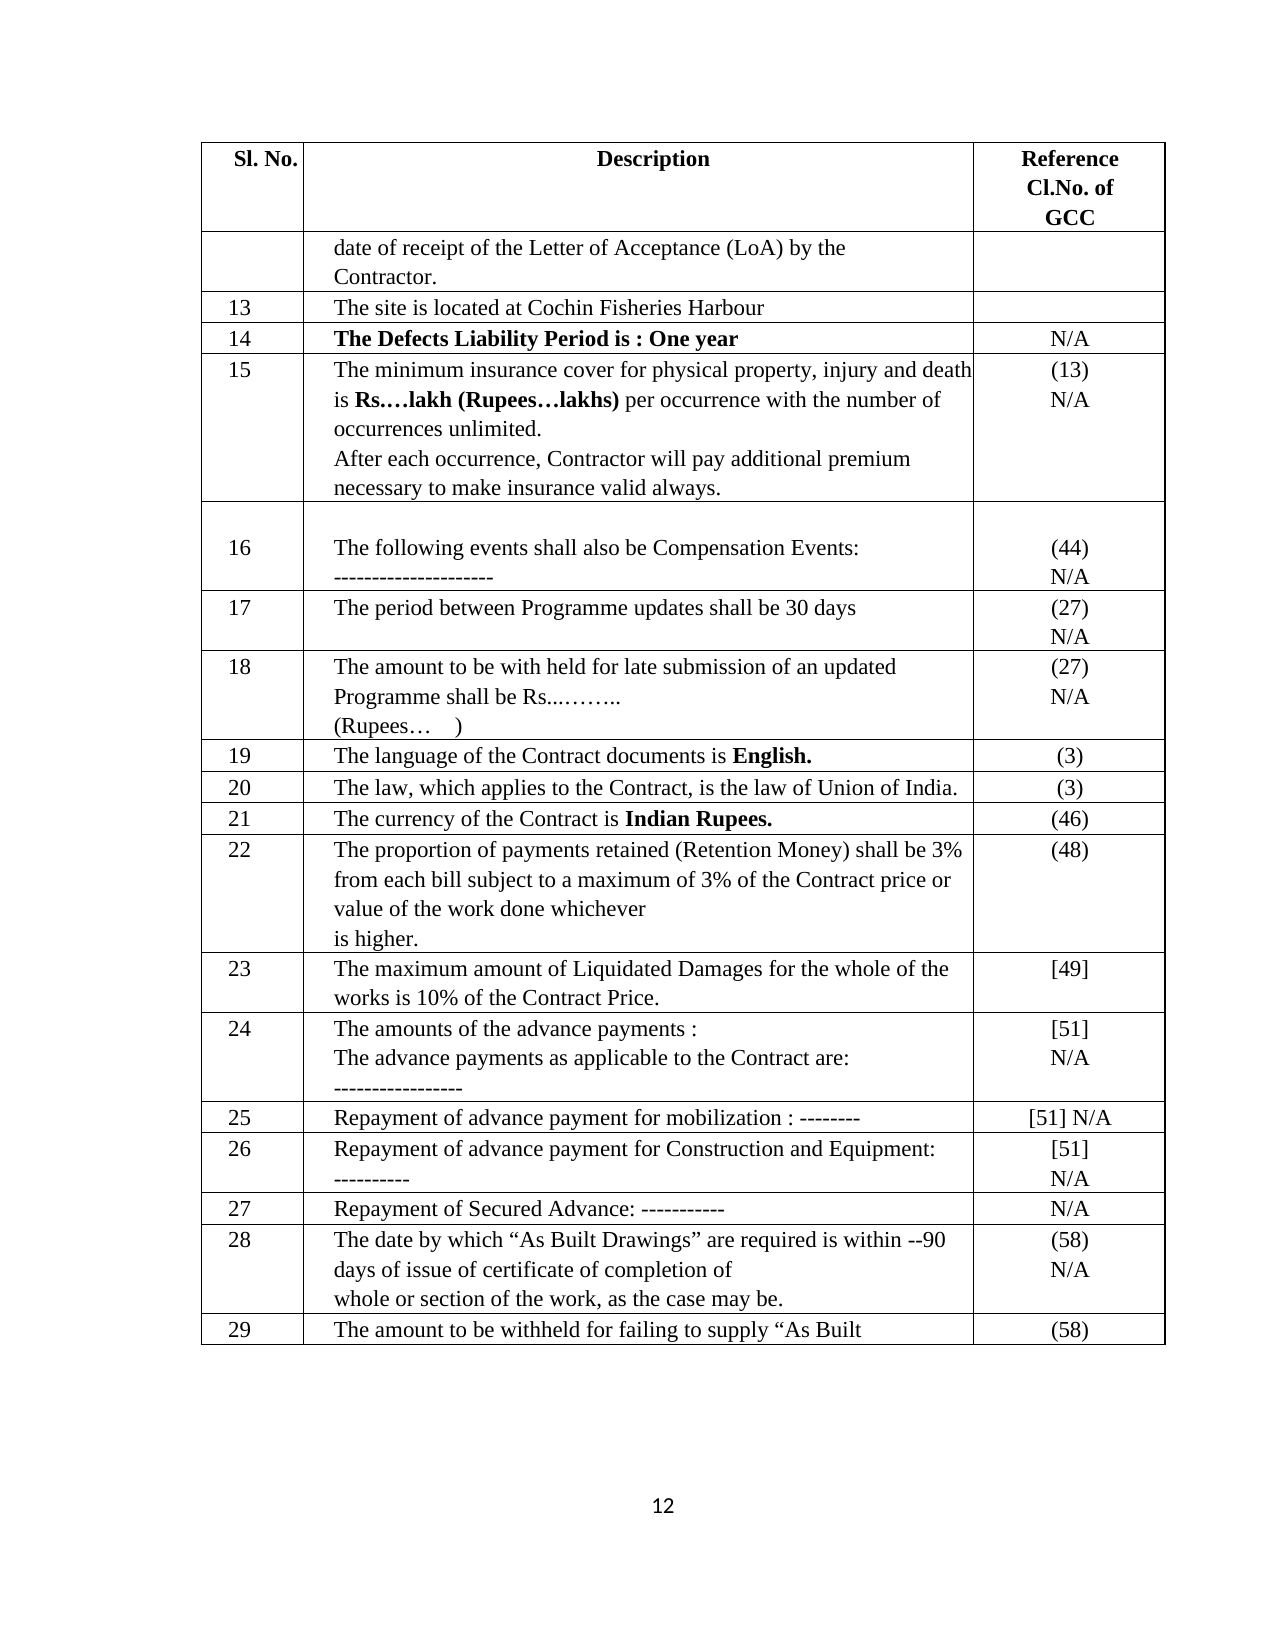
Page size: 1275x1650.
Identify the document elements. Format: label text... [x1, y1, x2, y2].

table_cell The following events shall also be Compensation Events: --------------------- [304, 502, 973, 590]
table_cell Repayment of advance payment for Construction and Equipment: ---------- [304, 1133, 973, 1192]
table_cell 28 [202, 1225, 303, 1313]
table_cell [51] N/A [974, 1102, 1164, 1132]
table_cell Repayment of Secured Advance: ----------- [304, 1193, 973, 1223]
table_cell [974, 143, 1164, 231]
table_cell [974, 292, 1164, 322]
table_cell (3) [974, 772, 1164, 802]
table_cell Repayment of advance payment for mobilization : -------- [304, 1102, 973, 1132]
table_cell The currency of the Contract is Indian Rupees. [304, 803, 973, 833]
table_cell (27) N/A [974, 591, 1164, 650]
table_cell 27 [202, 1193, 303, 1223]
table_cell (13) N/A [974, 354, 1164, 501]
table_cell The amount to be withheld for failing to supply “As Built [304, 1314, 973, 1344]
table_cell 19 [202, 740, 303, 771]
table_cell [202, 232, 303, 291]
table_cell 17 [202, 591, 303, 650]
table_cell N/A [974, 1193, 1164, 1223]
table_cell The site is located at Cochin Fisheries Harbour [304, 292, 973, 322]
table_cell date of receipt of the Letter of Acceptance (LoA) by the Contractor. [304, 232, 973, 291]
table_cell [51] N/A [974, 1013, 1164, 1101]
table_cell The language of the Contract documents is English. [304, 740, 973, 771]
table_cell (58) [974, 1314, 1164, 1344]
table_cell 14 [202, 323, 303, 353]
table_cell 26 [202, 1133, 303, 1192]
table_cell The amounts of the advance payments : The advance payments as applicable to the Contract are: ----------------- [304, 1013, 973, 1101]
table_cell 24 [202, 1013, 303, 1101]
table_cell 21 [202, 803, 303, 833]
table_cell The date by which “As Built Drawings” are required is within --90 days of issue of certificate of completion of whole or section of the work, as the case may be. [304, 1225, 973, 1313]
table_cell (3) [974, 740, 1164, 771]
table_cell The minimum insurance cover for physical property, injury and death is Rs.…lakh (Rupees…lakhs) per occurrence with the number of occurrences unlimited. After each occurrence, Contractor will pay additional premium necessary to make insurance valid always. [304, 354, 973, 501]
table_cell [974, 232, 1164, 291]
table_cell (46) [974, 803, 1164, 833]
table_cell The law, which applies to the Contract, is the law of Union of India. [304, 772, 973, 802]
table_cell The Defects Liability Period is : One year [304, 323, 973, 353]
table_cell 20 [202, 772, 303, 802]
table_cell 23 [202, 953, 303, 1012]
table_cell 15 [202, 354, 303, 501]
table_cell (48) [974, 835, 1164, 952]
table_cell (58) N/A [974, 1225, 1164, 1313]
table_cell [51] N/A [974, 1133, 1164, 1192]
table_cell 16 [202, 502, 303, 590]
table_cell 18 [202, 651, 303, 739]
table_cell [49] [974, 953, 1164, 1012]
table_cell Sl. No. [202, 143, 303, 231]
table_cell 29 [202, 1314, 303, 1344]
table_cell (27) N/A [974, 651, 1164, 739]
table_cell The amount to be with held for late submission of an updated Programme shall be Rs...…….. (Rupees… ) [304, 651, 973, 739]
table_cell Description [304, 143, 973, 231]
table_cell 22 [202, 835, 303, 952]
table_cell The proportion of payments retained (Retention Money) shall be 3% from each bill subject to a maximum of 3% of the Contract price or value of the work done whichever is higher. [304, 835, 973, 952]
table_cell 13 [202, 292, 303, 322]
table_cell The maximum amount of Liquidated Damages for the whole of the works is 10% of the Contract Price. [304, 953, 973, 1012]
table_cell N/A [974, 323, 1164, 353]
table_cell 25 [202, 1102, 303, 1132]
table_cell The period between Programme updates shall be 30 days [304, 591, 973, 650]
table_cell (44) N/A [974, 502, 1164, 590]
